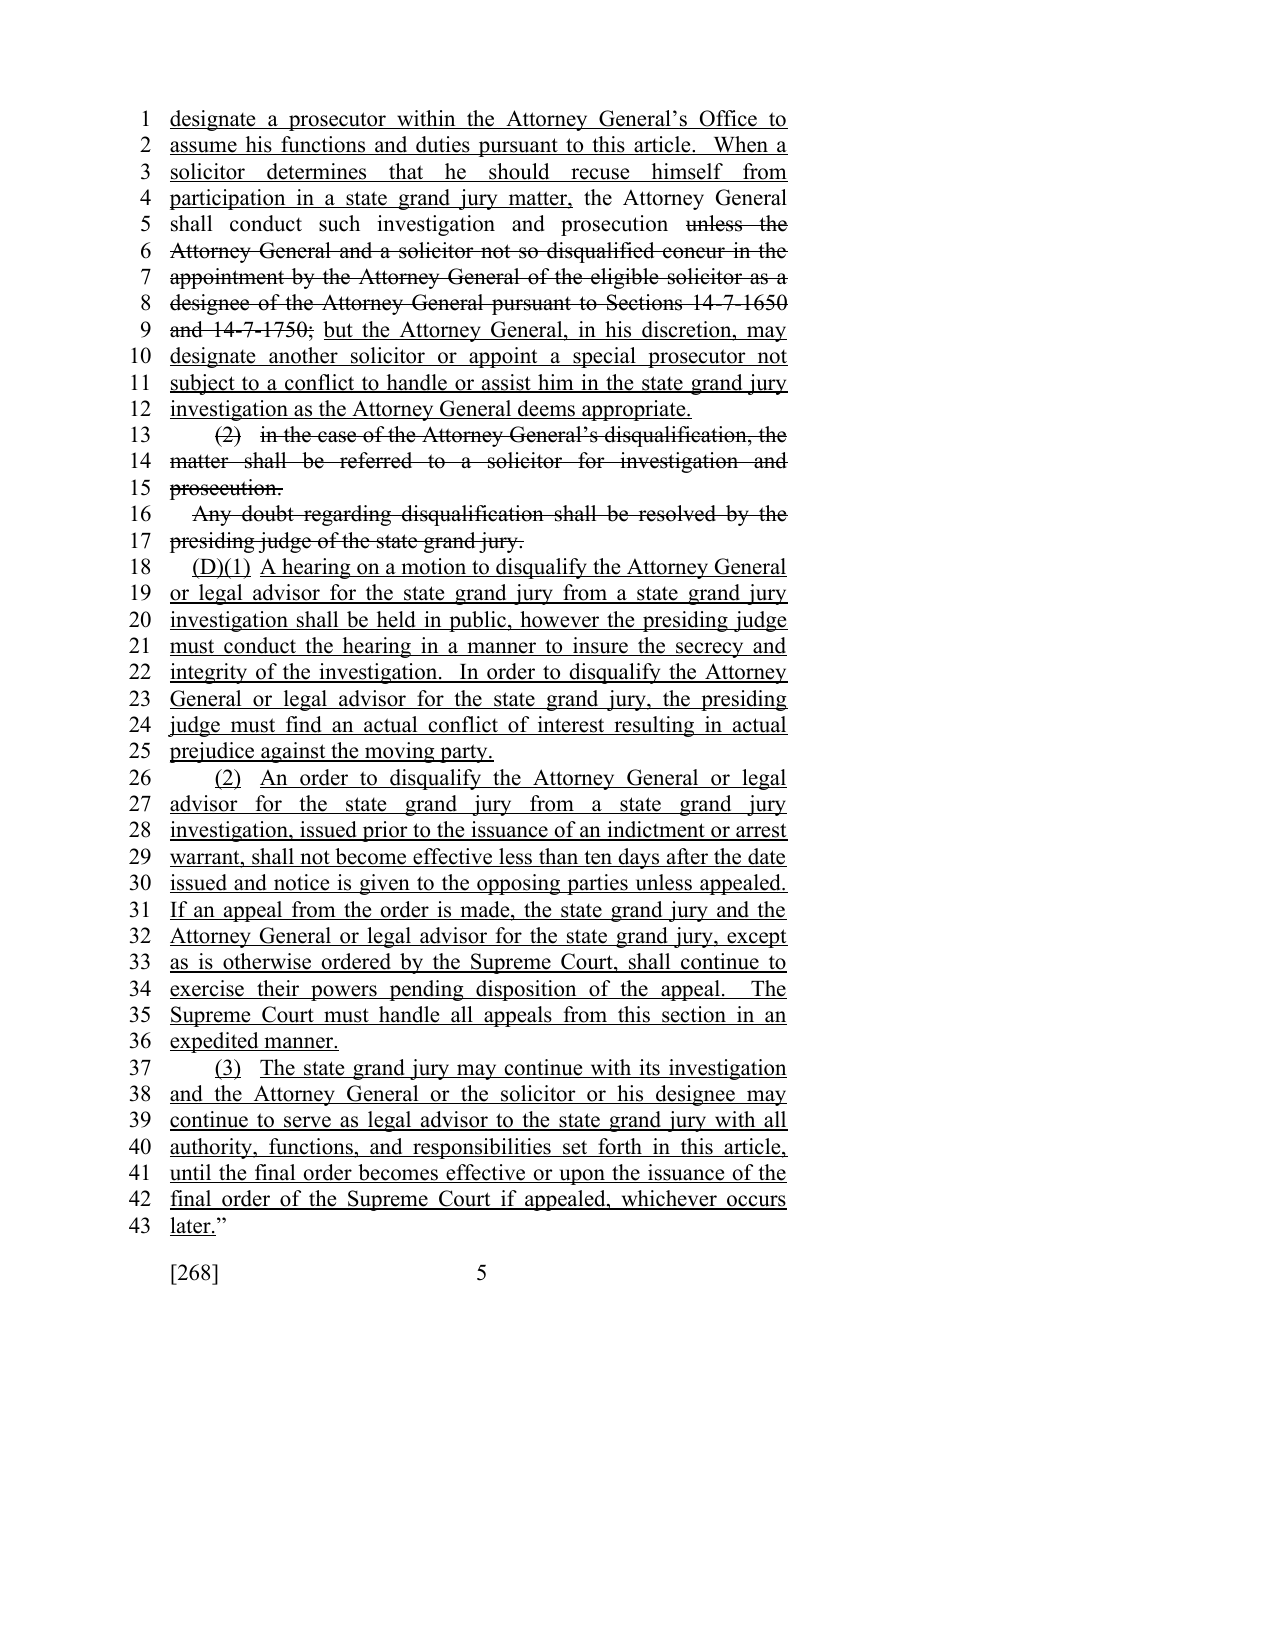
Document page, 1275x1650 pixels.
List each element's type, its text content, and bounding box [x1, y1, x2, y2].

text Any doubt regarding disqualification shall be resolved by the presiding judge of the state grand jury. [169, 500, 787, 553]
text (D)(1) A hearing on a motion to disqualify the Attorney General or legal advisor for the state grand jury from a state grand jury investigation shall be held in public, however the presiding judge must conduct the hearing in a manner to insure the secrecy and integrity of the investigation. In order to disqualify the Attorney General or legal advisor for the state grand jury, the presiding judge must find an actual conflict of interest resulting in actual prejudice against the moving party. [169, 553, 787, 602]
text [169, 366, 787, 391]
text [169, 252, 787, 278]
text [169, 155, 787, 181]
text (2) in the case of the Attorney General’s disqualification, the matter shall be referred to a solicitor for investigation and prosecution. [169, 421, 787, 462]
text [169, 182, 787, 251]
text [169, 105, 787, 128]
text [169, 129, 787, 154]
text (2) in the case of the Attorney General’s disqualification, the matter shall be referred to a solicitor for investigation and prosecution. [169, 463, 787, 500]
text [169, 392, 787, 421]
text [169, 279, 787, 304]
text (3) The state grand jury may continue with its investigation and the Attorney General or the solicitor or his designee may continue to serve as legal advisor to the state grand jury with all authority, functions, and responsibilities set forth in this article, until the final order becomes effective or upon the issuance of the final order of the Supreme Court if appealed, whichever occurs later.” [169, 1054, 787, 1103]
